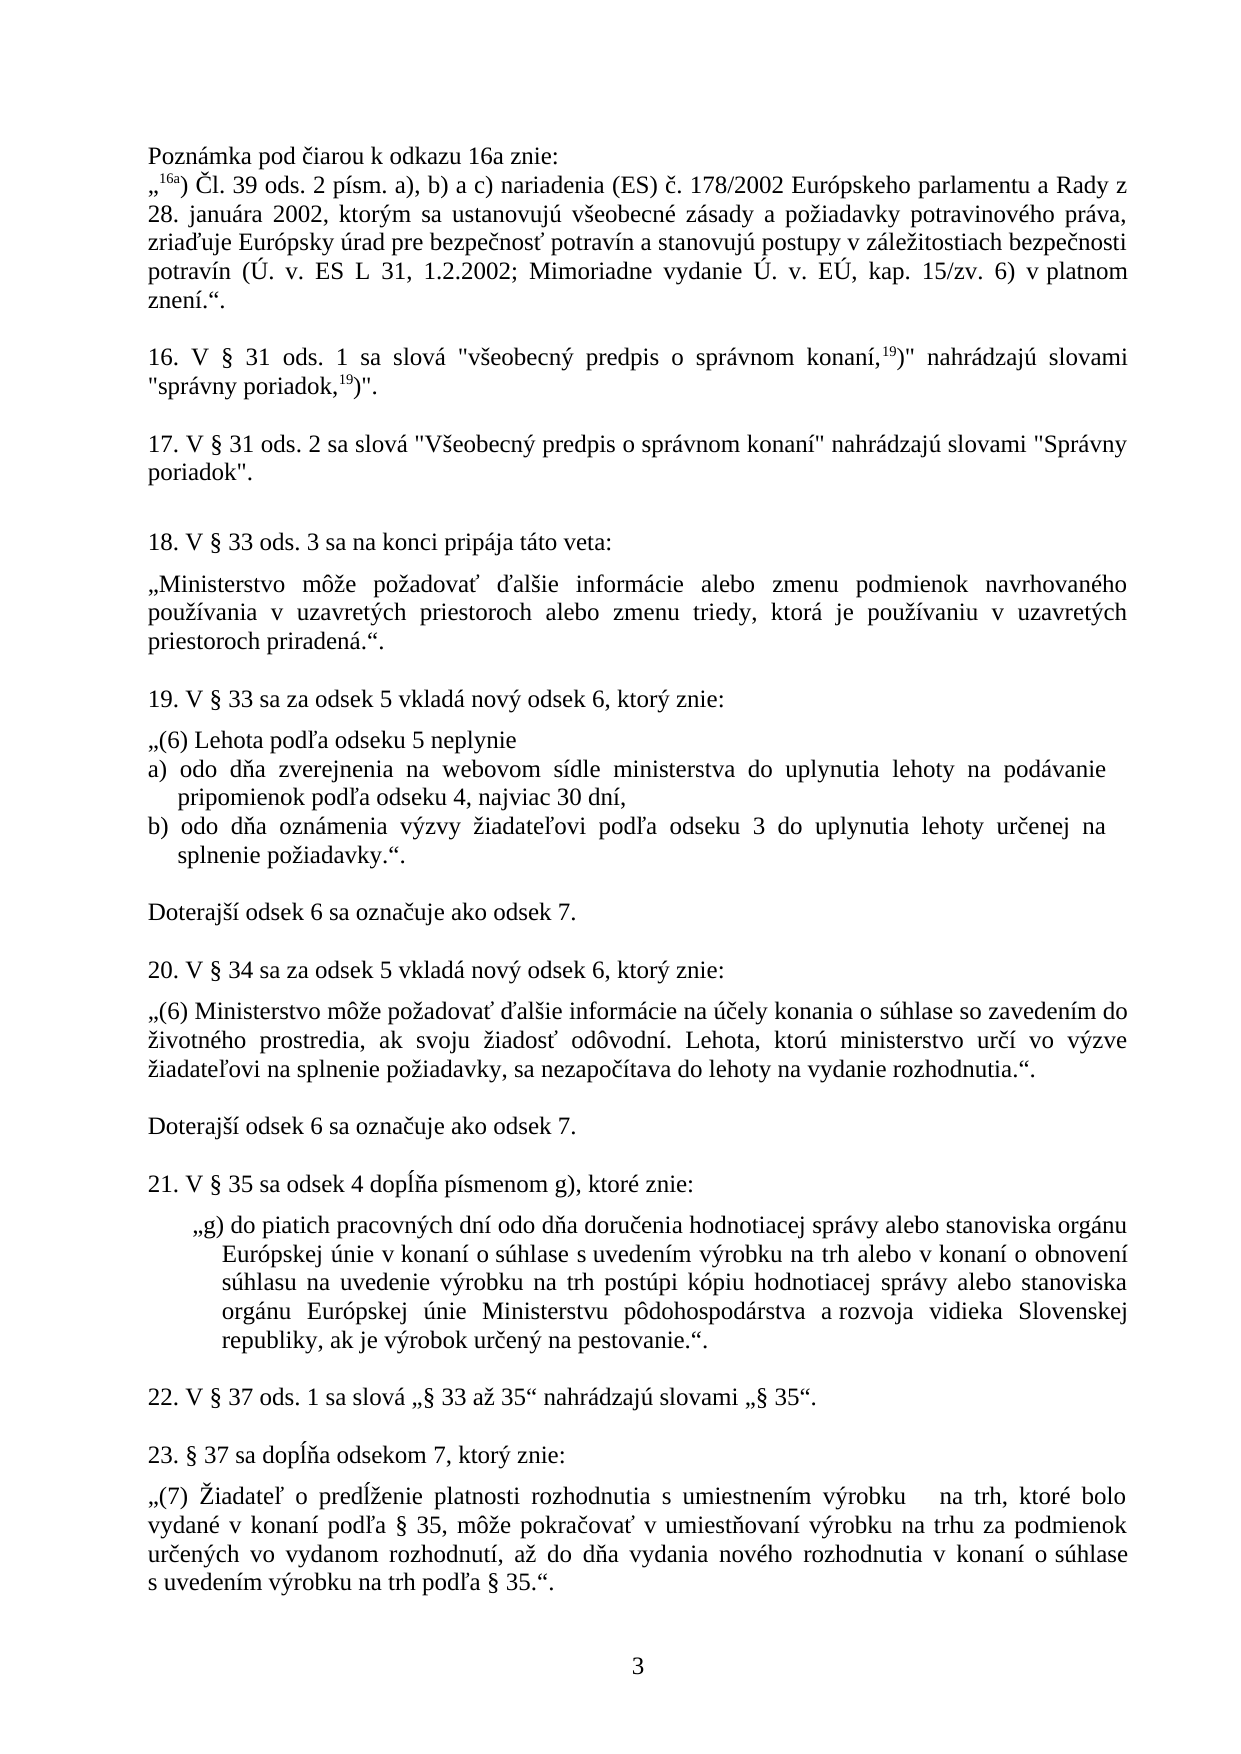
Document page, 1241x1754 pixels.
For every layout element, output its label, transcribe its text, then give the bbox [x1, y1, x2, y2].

text 22. V § 37 ods. 1 sa slová „§ 33 až 35“ nahrádzajú slovami „§ 35“. [148, 1382, 1128, 1411]
text Poznámka pod čiarou k odkazu 16a znie: [148, 141, 1128, 170]
text a) odo dňa zverejnenia na webovom sídle ministerstva do uplynutia lehoty na podávanie pripomienok podľa odseku 4, najviac 30 dní, [148, 754, 1107, 811]
text 20. V § 34 sa za odsek 5 vkladá nový odsek 6, ktorý znie: [148, 955, 1128, 984]
text „16a) Čl. 39 ods. 2 písm. a), b) a c) nariadenia (ES) č. 178/2002 Európskeho parlamentu a Rady z 28. januára 2002, ktorým sa ustanovujú všeobecné zásady a požiadavky potravinového práva, zriaďuje Európsky úrad pre bezpečnosť potravín a stanovujú postupy v záležitostiach bezpečnosti potravín (Ú. v. ES L 31, 1.2.2002; Mimoriadne vydanie Ú. v. EÚ, kap. 15/zv. 6) v platnom znení.“. [148, 170, 1128, 314]
text 18. V § 33 ods. 3 sa na konci pripája táto veta: [148, 527, 1128, 556]
text 17. V § 31 ods. 2 sa slová "Všeobecný predpis o správnom konaní" nahrádzajú slovami "Správny poriadok". [148, 429, 1128, 486]
text Doterajší odsek 6 sa označuje ako odsek 7. [148, 897, 1128, 926]
text 16. V § 31 ods. 1 sa slová "všeobecný predpis o správnom konaní,19)" nahrádzajú slovami "správny poriadok,19)". [148, 342, 1128, 400]
text „(7) Žiadateľ o predĺženie platnosti rozhodnutia s umiestnením výrobku na trh, ktoré bolo vydané v konaní podľa § 35, môže pokračovať v umiestňovaní výrobku na trhu za podmienok určených vo vydanom rozhodnutí, až do dňa vydania nového rozhodnutia v konaní o súhlase s uvedením výrobku na trh podľa § 35.“. [148, 1481, 1128, 1596]
text „g) do piatich pracovných dní odo dňa doručenia hodnotiacej správy alebo stanoviska orgánu Európskej únie v konaní o súhlase s uvedením výrobku na trh alebo v konaní o obnovení súhlasu na uvedenie výrobku na trh postúpi kópiu hodnotiacej správy alebo stanoviska orgánu Európskej únie Ministerstvu pôdohospodárstva a rozvoja vidieka Slovenskej republiky, ak je výrobok určený na pestovanie.“. [192, 1210, 1128, 1354]
text b) odo dňa oznámenia výzvy žiadateľovi podľa odseku 3 do uplynutia lehoty určenej na splnenie požiadavky.“. [148, 811, 1107, 869]
text 19. V § 33 sa za odsek 5 vkladá nový odsek 6, ktorý znie: [148, 684, 1128, 712]
text 23. § 37 sa dopĺňa odsekom 7, ktorý znie: [148, 1440, 1128, 1469]
text „(6) Lehota podľa odseku 5 neplynie [148, 725, 1107, 754]
text 21. V § 35 sa odsek 4 dopĺňa písmenom g), ktoré znie: [148, 1169, 1128, 1197]
text „Ministerstvo môže požadovať ďalšie informácie alebo zmenu podmienok navrhovaného používania v uzavretých priestoroch alebo zmenu triedy, ktorá je používaniu v uzavretých priestoroch priradená.“. [148, 569, 1128, 655]
text Doterajší odsek 6 sa označuje ako odsek 7. [148, 1111, 1128, 1140]
text „(6) Ministerstvo môže požadovať ďalšie informácie na účely konania o súhlase so zavedením do životného prostredia, ak svoju žiadosť odôvodní. Lehota, ktorú ministerstvo určí vo výzve žiadateľovi na splnenie požiadavky, sa nezapočítava do lehoty na vydanie rozhodnutia.“. [148, 996, 1128, 1082]
